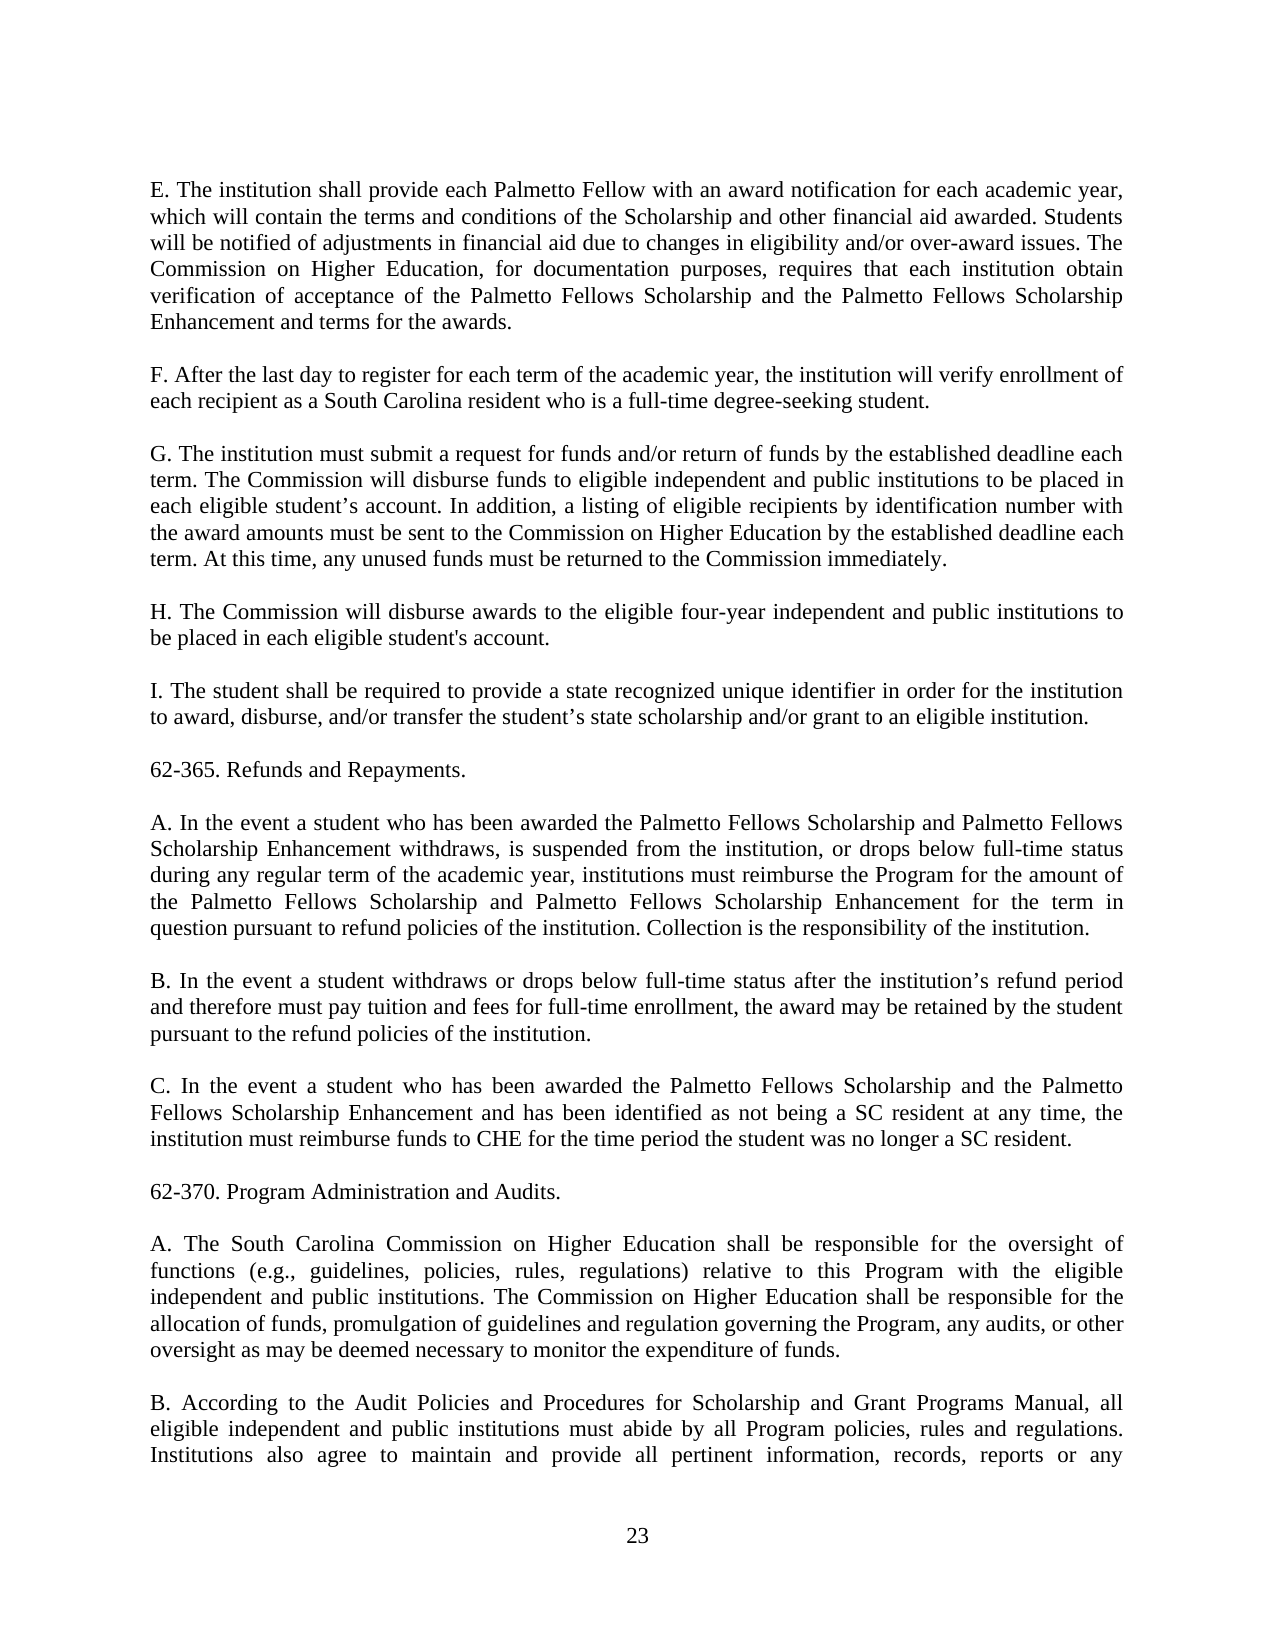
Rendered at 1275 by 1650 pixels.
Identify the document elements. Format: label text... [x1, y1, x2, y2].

text A. In the event a student who has been awarded the Palmetto Fellows Scholarship and Palmetto Fellows Scholarship Enhancement withdraws, is suspended from the institution, or drops below full-time status during any regular term of the academic year, institutions must reimburse the Program for the amount of the Palmetto Fellows Scholarship and Palmetto Fellows Scholarship Enhancement for the term in question pursuant to refund policies of the institution. Collection is the responsibility of the institution. [150, 809, 1125, 941]
text C. In the event a student who has been awarded the Palmetto Fellows Scholarship and the Palmetto Fellows Scholarship Enhancement and has been identified as not being a SC resident at any time, the institution must reimburse funds to CHE for the time period the student was no longer a SC resident. [150, 1072, 1125, 1151]
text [150, 1389, 1125, 1468]
text 62-365. Refunds and Repayments. [150, 756, 1125, 782]
text B. In the event a student withdraws or drops below full-time status after the institution’s refund period and therefore must pay tuition and fees for full-time enrollment, the award may be retained by the student pursuant to the refund policies of the institution. [150, 967, 1125, 1046]
text F. After the last day to register for each term of the academic year, the institution will verify enrollment of each recipient as a South Carolina resident who is a full-time degree-seeking student. [150, 361, 1125, 413]
text I. The student shall be required to provide a state recognized unique identifier in order for the institution to award, disburse, and/or transfer the student’s state scholarship and/or grant to an eligible institution. [150, 677, 1125, 730]
text H. The Commission will disburse awards to the eligible four-year independent and public institutions to be placed in each eligible student's account. [150, 598, 1125, 651]
text A. The South Carolina Commission on Higher Education shall be responsible for the oversight of functions (e.g., guidelines, policies, rules, regulations) relative to this Program with the eligible independent and public institutions. The Commission on Higher Education shall be responsible for the allocation of funds, promulgation of guidelines and regulation governing the Program, any audits, or other oversight as may be deemed necessary to monitor the expenditure of funds. [150, 1231, 1125, 1362]
text 62-370. Program Administration and Audits. [150, 1178, 1125, 1204]
text E. The institution shall provide each Palmetto Fellow with an award notification for each academic year, which will contain the terms and conditions of the Scholarship and other financial aid awarded. Students will be notified of adjustments in financial aid due to changes in eligibility and/or over-award issues. The Commission on Higher Education, for documentation purposes, requires that each institution obtain verification of acceptance of the Palmetto Fellows Scholarship and the Palmetto Fellows Scholarship Enhancement and terms for the awards. [150, 176, 1125, 334]
text G. The institution must submit a request for funds and/or return of funds by the established deadline each term. The Commission will disburse funds to eligible independent and public institutions to be placed in each eligible student’s account. In addition, a listing of eligible recipients by identification number with the award amounts must be sent to the Commission on Higher Education by the established deadline each term. At this time, any unused funds must be returned to the Commission immediately. [150, 440, 1125, 572]
